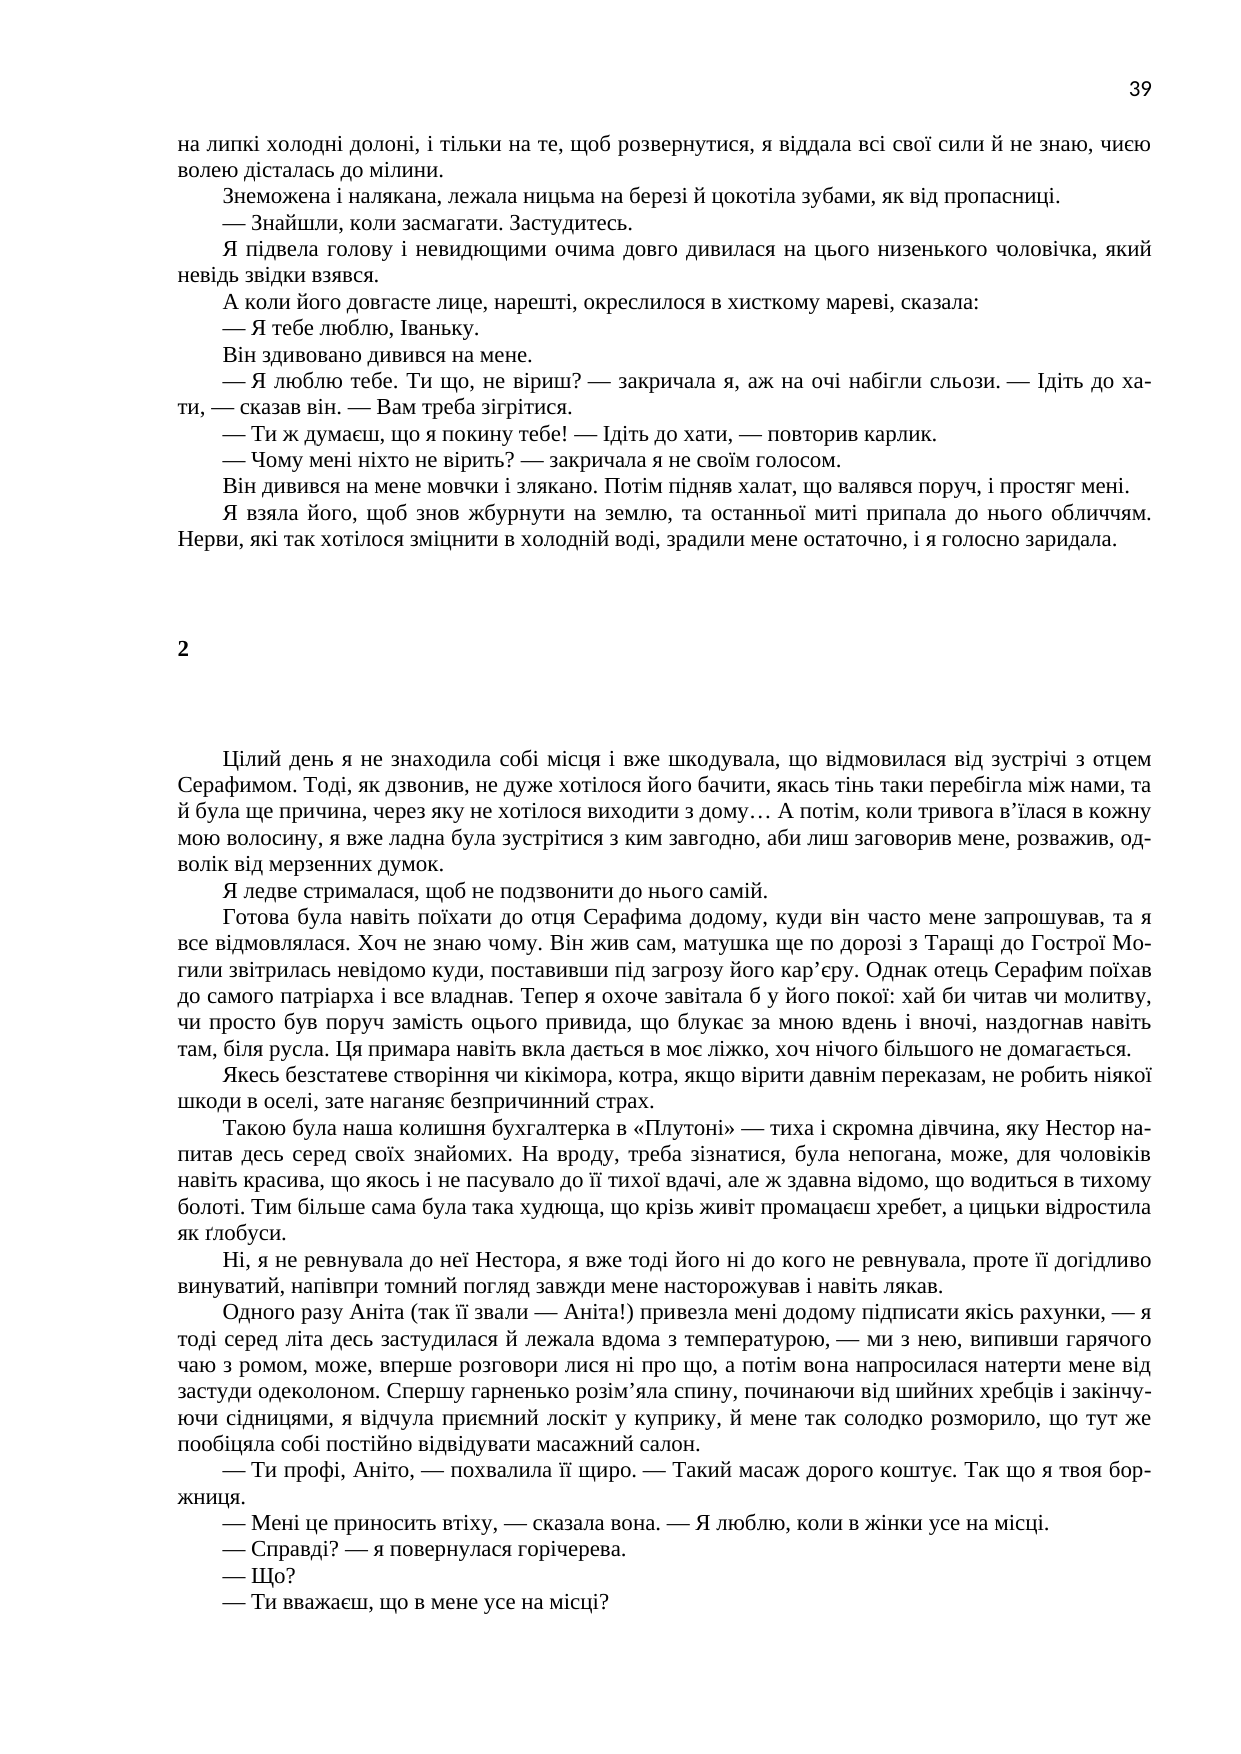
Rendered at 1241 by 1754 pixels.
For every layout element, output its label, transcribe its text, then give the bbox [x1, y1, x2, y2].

text — Знайшли, коли засмагати. Застудитесь. [177, 209, 1152, 235]
text — Ти ж думаєш, що я покину тебе! — Ідіть до хати, — повторив карлик. [177, 420, 1152, 446]
text Я взяла його, щоб знов жбурнути на землю, та останньої миті припала до нього обличчям. Нерви, які так хотілося зміцнити в холодній воді, зрадили мене остаточно, і я голосно заридала. [177, 499, 1152, 551]
text — Що? [177, 1562, 1152, 1588]
text — Ти профі, Аніто, — похвалила її щиро. — Такий масаж дорого коштує. Так що я твоя боржниця. [177, 1456, 1152, 1509]
text Я підвела голову і невидющими очима довго дивилася на цього низенького чоловічка, який невідь звідки взявся. [177, 235, 1152, 288]
text — Я люблю тебе. Ти що, не віриш? — закричала я, аж на очі набігли сльози. — Ідіть до хати, — сказав він. — Вам треба зігрітися. [177, 367, 1152, 420]
text Ні, я не ревнувала до неї Нестора, я вже тоді його ні до кого не ревнувала, проте її догідливо винуватий, напівпри томний погляд завжди мене насторожував і навіть лякав. [177, 1246, 1152, 1298]
text Готова була навіть поїхати до отця Серафима додому, куди він часто мене запрошував, та я все відмовлялася. Хоч не знаю чому. Він жив сам, матушка ще по дорозі з Таращі до Гострої Могили звітрилась невідомо куди, поставивши під загрозу його кар’єру. Однак отець Серафим поїхав до самого патріарха і все владнав. Тепер я охоче завітала б у його покої: хай би читав чи молитву, чи просто був поруч замість оцього привида, що блукає за мною вдень і вночі, наздогнав навіть там, біля русла. Ця примара навіть вкла дається в моє ліжко, хоч нічого більшого не домагається. [177, 903, 1152, 1061]
text Він здивовано дивився на мене. [177, 341, 1152, 367]
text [177, 130, 1152, 182]
text — Ти вважаєш, що в мене усе на місці? [177, 1588, 1152, 1614]
text — Чому мені ніхто не вірить? — закричала я не своїм голосом. [177, 446, 1152, 472]
text — Мені це приносить втіху, — сказала вона. — Я люблю, коли в жінки усе на місці. [177, 1509, 1152, 1536]
text Він дивився на мене мовчки і злякано. Потім підняв халат, що валявся поруч, і простяг мені. [177, 472, 1152, 499]
text 2 [177, 635, 1152, 661]
text Я ледве стрималася, щоб не подзвонити до нього самій. [177, 877, 1152, 903]
text Якесь безстатеве створіння чи кікімора, котра, якщо вірити давнім переказам, не робить ніякої шкоди в оселі, зате наганяє безпричинний страх. [177, 1061, 1152, 1114]
text — Я тебе люблю, Іваньку. [177, 314, 1152, 341]
text — Справді? — я повернулася горічерева. [177, 1536, 1152, 1562]
text Цілий день я не знаходила собі місця і вже шкодувала, що відмовилася від зустрічі з отцем Серафимом. Тоді, як дзвонив, не дуже хотілося його бачити, якась тінь таки перебігла між нами, та й була ще причина, через яку не хотілося виходити з дому… А потім, коли тривога в’їлася в кожну мою волосину, я вже ладна була зустрітися з ким завгодно, аби лиш заговорив мене, розважив, одволік від мерзенних думок. [177, 745, 1152, 877]
text Одного разу Аніта (так її звали — Аніта!) привезла мені додому підписати якісь рахунки, — я тоді серед літа десь застудилася й лежала вдома з температурою, — ми з нею, випивши гарячого чаю з ромом, може, вперше розговори лися ні про що, а потім вона напросилася натерти мене від застуди одеколоном. Спершу гарненько розім’яла спину, починаючи від шийних хребців і закінчуючи сідницями, я відчула приємний лоскіт у куприку, й мене так солодко розморило, що тут же пообіцяла собі постійно відвідувати масажний салон. [177, 1298, 1152, 1456]
text А коли його довгасте лице, нарешті, окреслилося в хисткому мареві, сказала: [177, 288, 1152, 314]
text Такою була наша колишня бухгалтерка в «Плутоні» — тиха і скромна дівчина, яку Нестор напитав десь серед своїх знайомих. На вроду, треба зізнатися, була непогана, може, для чоловіків навіть красива, що якось і не пасувало до її тихої вдачі, але ж здавна відомо, що водиться в тихому болоті. Тим більше сама була така худюща, що крізь живіт промацаєш хребет, а цицьки відростила як ґлобуси. [177, 1114, 1152, 1246]
text Знеможена і налякана, лежала ницьма на березі й цокотіла зубами, як від пропасниці. [177, 182, 1152, 209]
